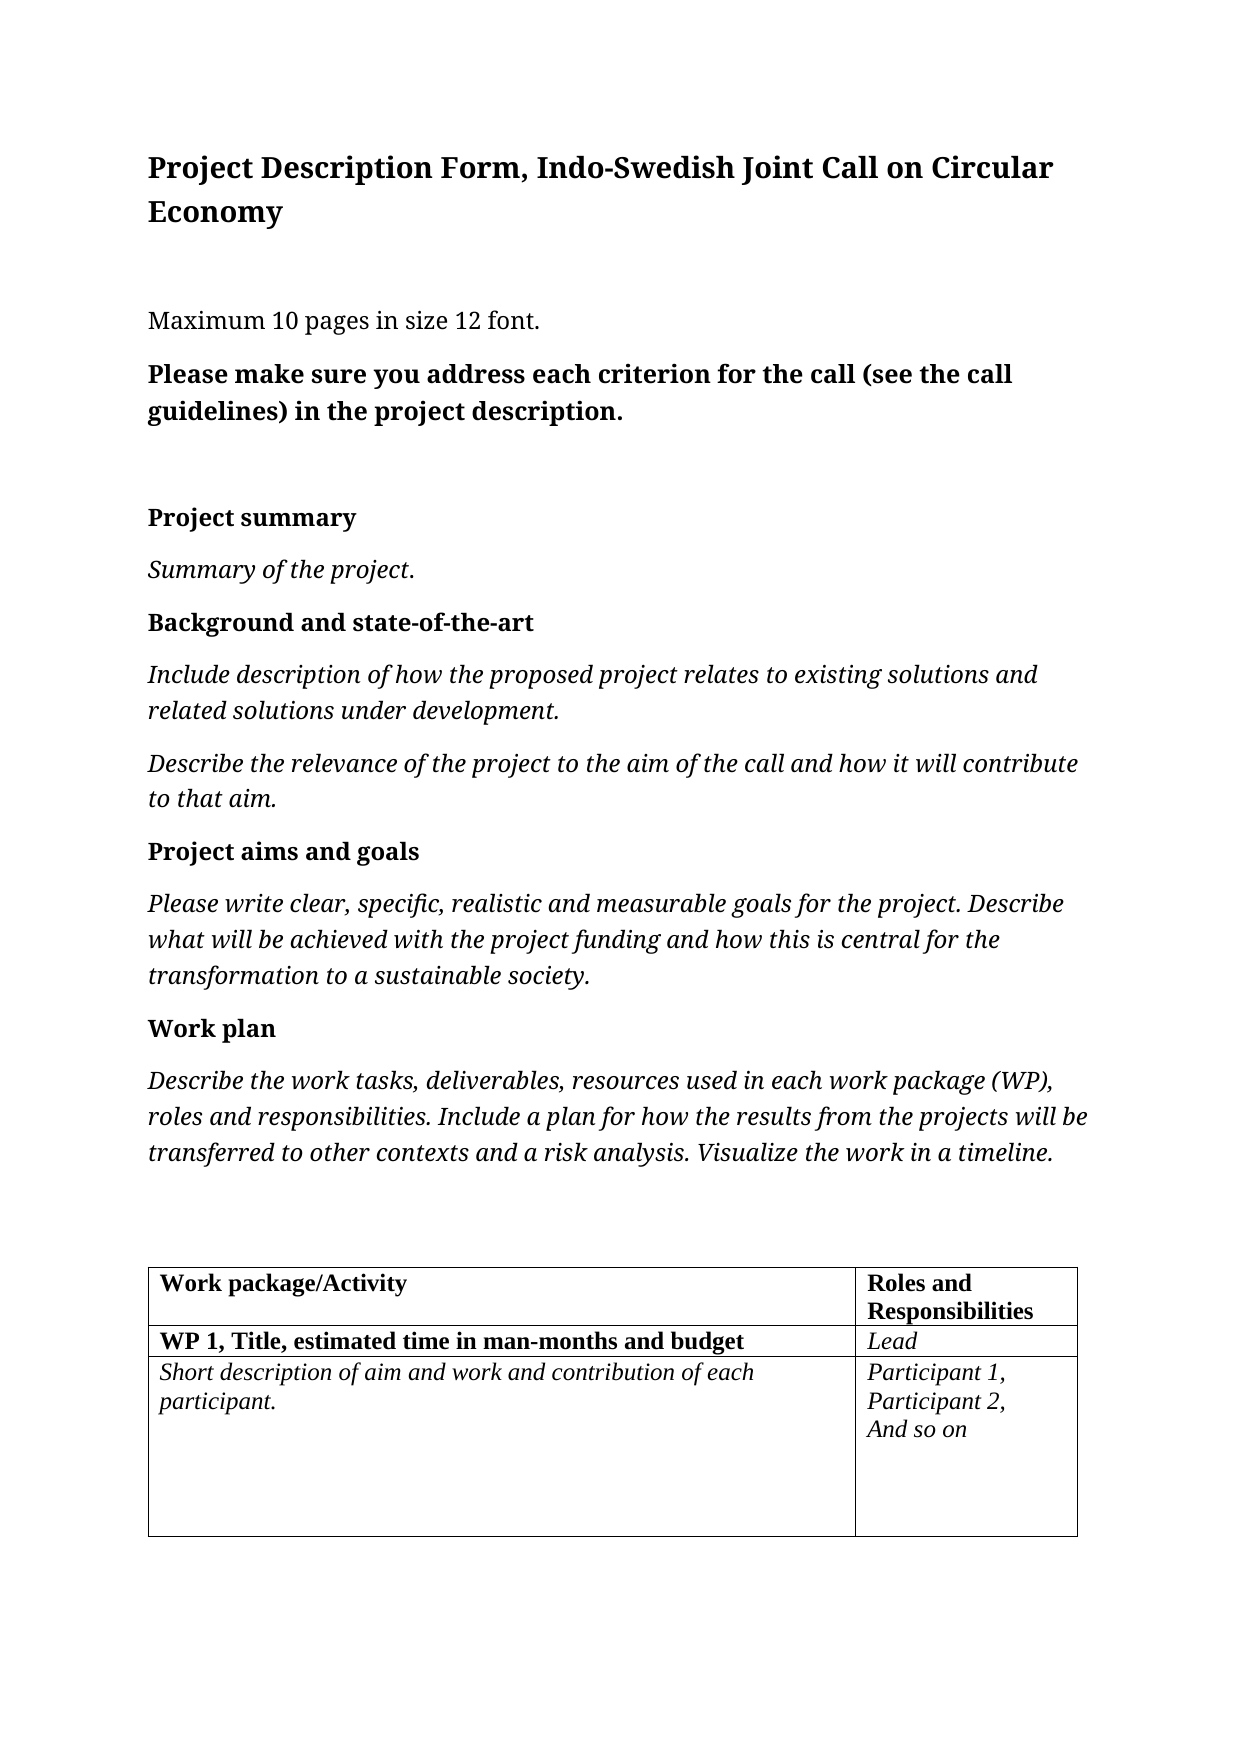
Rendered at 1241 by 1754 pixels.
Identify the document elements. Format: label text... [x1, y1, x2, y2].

table_header Roles and Responsibilities [856, 1268, 1077, 1325]
text Project Description Form, Indo-Swedish Joint Call on Circular Economy [148, 148, 1093, 231]
text Project aims and goals [148, 835, 1093, 867]
table_cell Lead [856, 1326, 1077, 1356]
text Please write clear, specific, realistic and measurable goals for the project. Describe what will be achieved with the project funding and how this is central for the transformation to a sustainable society. [148, 887, 1093, 991]
text Project summary [148, 501, 1093, 533]
text Maximum 10 pages in size 12 font. [148, 304, 1093, 337]
text Please make sure you address each criterion for the call (see the call guidelines) in the project description. [148, 357, 1093, 428]
table_cell Participant 1, Participant 2, And so on [856, 1357, 1077, 1536]
text Describe the work tasks, deliverables, resources used in each work package (WP), roles and responsibilities. Include a plan for how the results from the projects will be transferred to other contexts and a risk analysis. Visualize the work in a timeline. [148, 1064, 1093, 1168]
table_cell Short description of aim and work and contribution of each participant. [149, 1357, 855, 1536]
text Summary of the project. [148, 553, 1093, 586]
text Work plan [148, 1011, 1093, 1044]
table_header Work package/Activity [149, 1268, 855, 1325]
text Background and state-of-the-art [148, 606, 1093, 638]
table_cell WP 1, Title, estimated time in man-months and budget [149, 1326, 855, 1356]
text Describe the relevance of the project to the aim of the call and how it will contribute to that aim. [148, 746, 1093, 815]
text Include description of how the proposed project relates to existing solutions and related solutions under development. [148, 658, 1093, 726]
